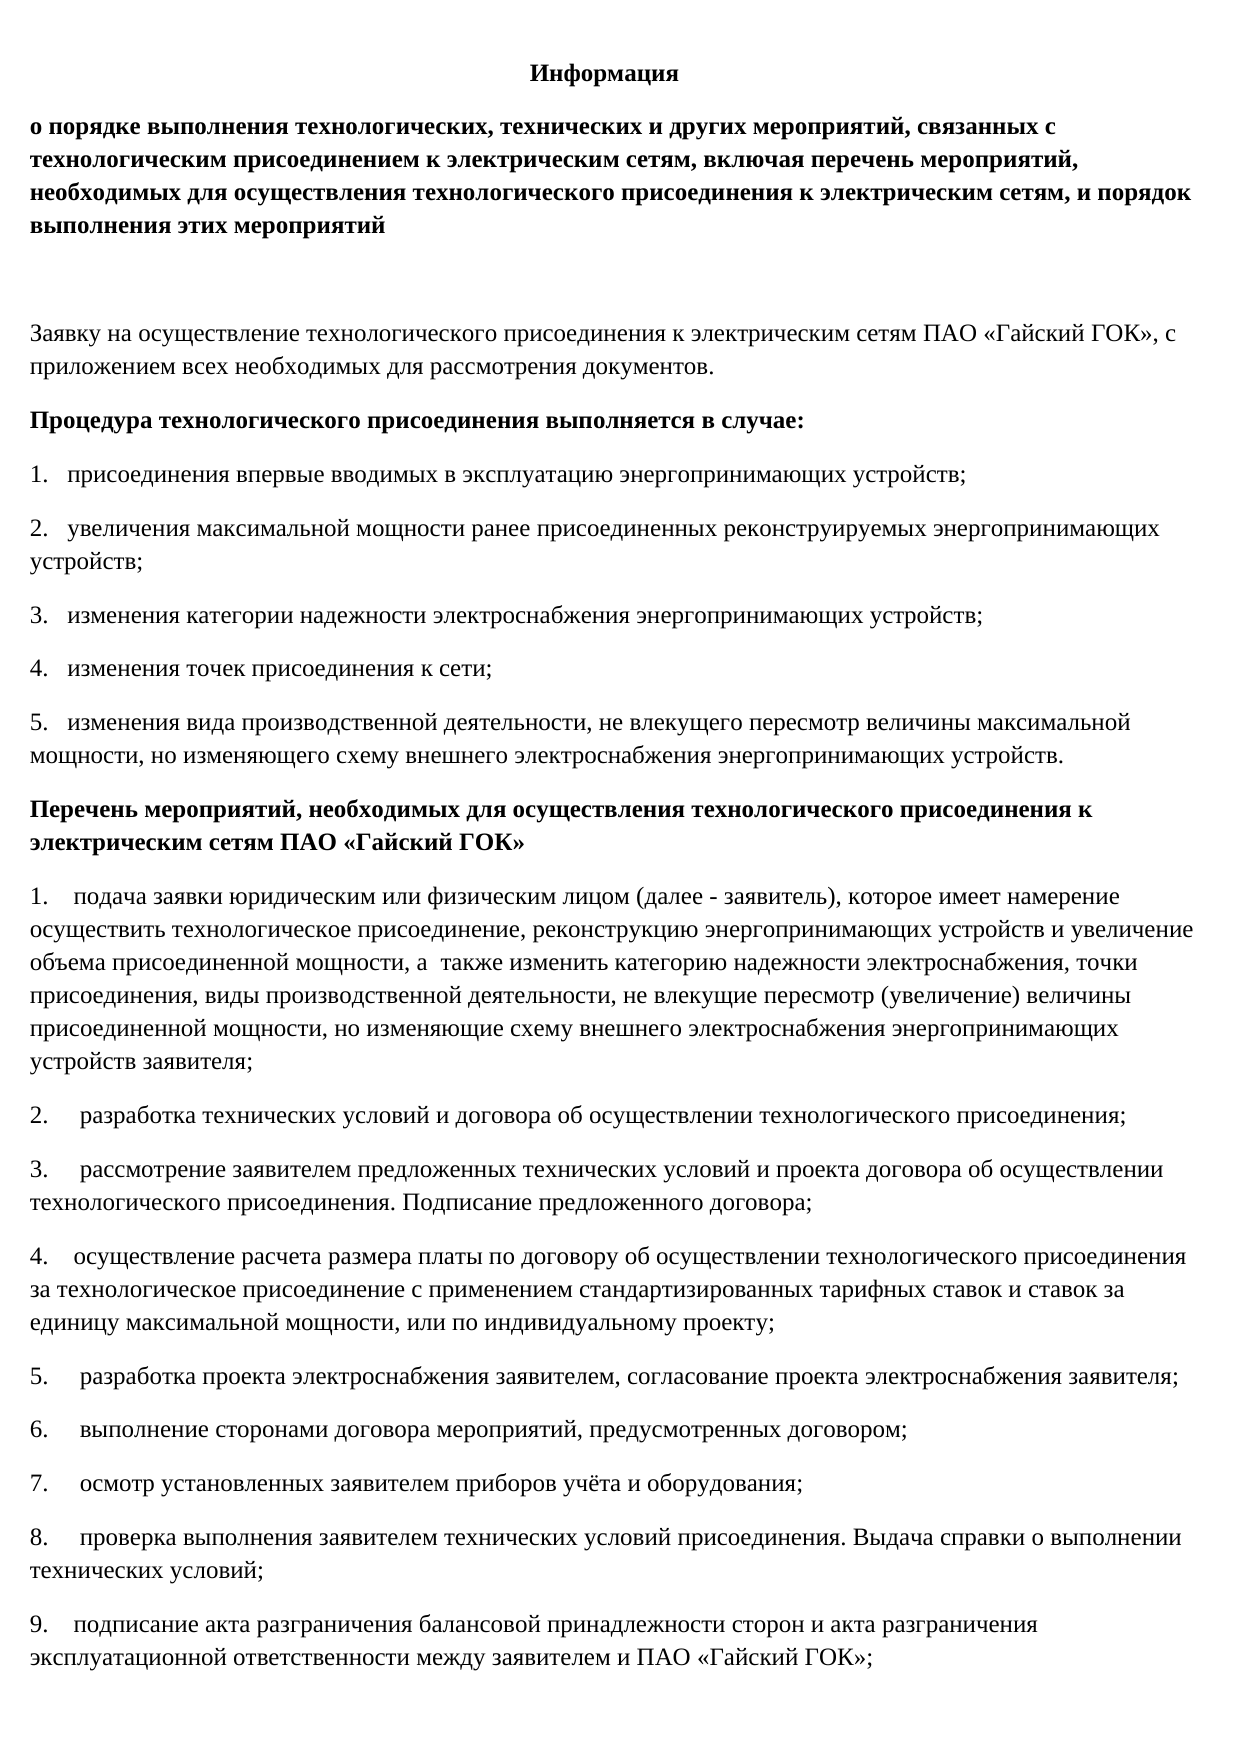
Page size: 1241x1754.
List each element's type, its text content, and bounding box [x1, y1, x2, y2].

text 2. разработка технических условий и договора об осуществлении технологического присоединения; [29, 1100, 1211, 1129]
text 1. присоединения впервые вводимых в эксплуатацию энергопринимающих устройств; [29, 459, 1211, 488]
text 6. выполнение сторонами договора мероприятий, предусмотренных договором; [29, 1414, 1211, 1443]
text 5. разработка проекта электроснабжения заявителем, согласование проекта электроснабжения заявителя; [29, 1361, 1211, 1389]
text Процедура технологического присоединения выполняется в случае: [29, 405, 1211, 434]
text о порядке выполнения технологических, технических и других мероприятий, связанных с технологическим присоединением к электрическим сетям, включая перечень мероприятий, необходимых для осуществления технологического присоединения к электрическим сетям, и порядок выполнения этих мероприятий [29, 111, 1211, 239]
text 4. осуществление расчета размера платы по договору об осуществлении технологического присоединения за технологическое присоединение с применением стандартизированных тарифных ставок и ставок за единицу максимальной мощности, или по индивидуальному проекту; [29, 1241, 1211, 1336]
text 5. изменения вида производственной деятельности, не влекущего пересмотр величины максимальной мощности, но изменяющего схему внешнего электроснабжения энергопринимающих устройств. [29, 707, 1211, 769]
text 3. изменения категории надежности электроснабжения энергопринимающих устройств; [29, 600, 1211, 628]
text 3. рассмотрение заявителем предложенных технических условий и проекта договора об осуществлении технологического присоединения. Подписание предложенного договора; [29, 1154, 1211, 1216]
text 1. подача заявки юридическим или физическим лицом (далее - заявитель), которое имеет намерение осуществить технологическое присоединение, реконструкцию энергопринимающих устройств и увеличение объема присоединенной мощности, а также изменить категорию надежности электроснабжения, точки присоединения, виды производственной деятельности, не влекущие пересмотр (увеличение) величины присоединенной мощности, но изменяющие схему внешнего электроснабжения энергопринимающих устройств заявителя; [29, 881, 1211, 1075]
text 4. изменения точек присоединения к сети; [29, 653, 1211, 682]
text 8. проверка выполнения заявителем технических условий присоединения. Выдача справки о выполнении технических условий; [29, 1522, 1211, 1584]
text 9. подписание акта разграничения балансовой принадлежности сторон и акта разграничения эксплуатационной ответственности между заявителем и ПАО «Гайский ГОК»; [29, 1609, 1211, 1671]
text 7. осмотр установленных заявителем приборов учёта и оборудования; [29, 1468, 1211, 1497]
text Информация [29, 58, 1211, 86]
text Перечень мероприятий, необходимых для осуществления технологического присоединения к электрическим сетям ПАО «Гайский ГОК» [29, 794, 1211, 856]
text 2. увеличения максимальной мощности ранее присоединенных реконструируемых энергопринимающих устройств; [29, 513, 1211, 574]
text Заявку на осуществление технологического присоединения к электрическим сетям ПАО «Гайский ГОК», с приложением всех необходимых для рассмотрения документов. [29, 318, 1211, 380]
